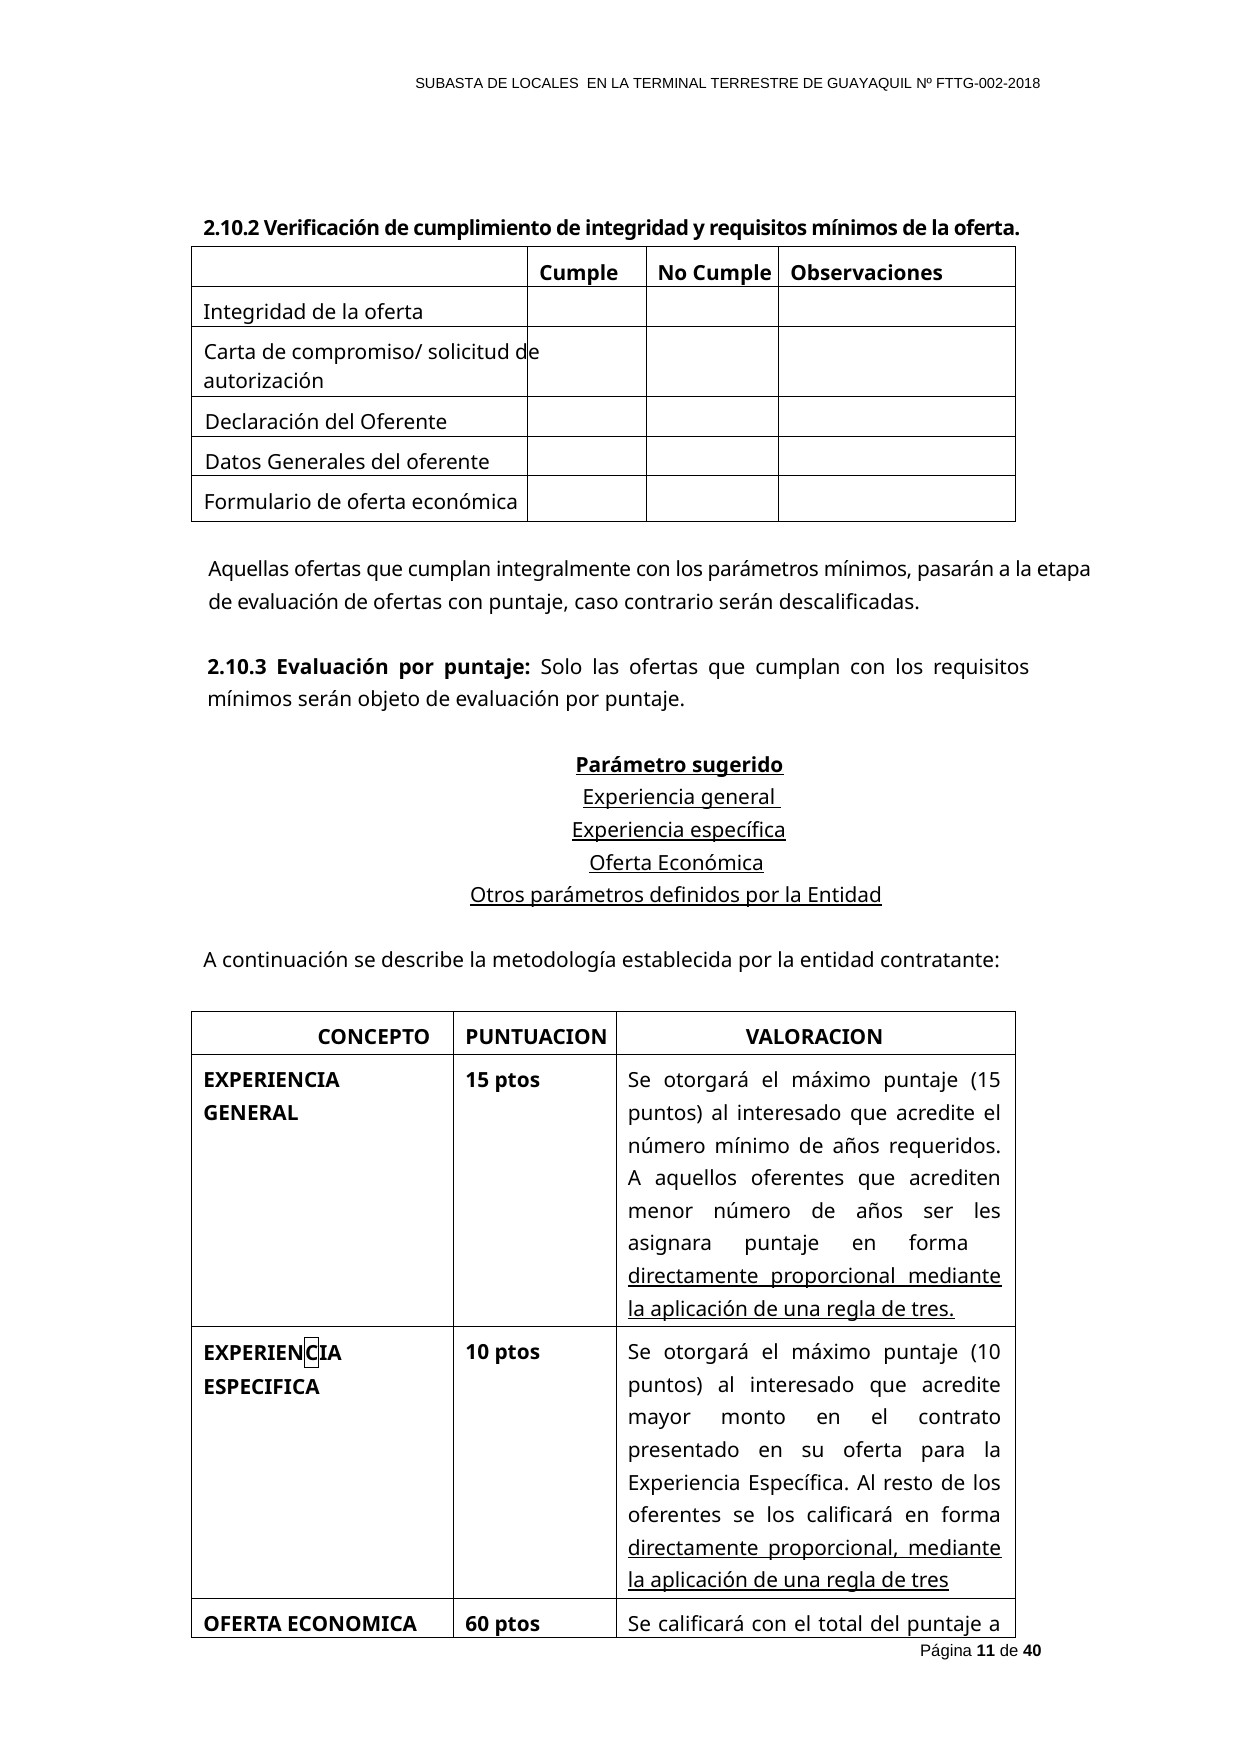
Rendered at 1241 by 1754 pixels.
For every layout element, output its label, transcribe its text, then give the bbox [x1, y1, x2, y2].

text Aquellas ofertas que cumplan integralmente con los parámetros mínimos, pasarán a la etapa de evaluación de ofertas con puntaje, caso contrario serán descalificadas. [208, 554, 1098, 615]
table_cell Declaración del Oferente [192, 397, 527, 436]
table_cell EXPERIENCIA GENERAL [192, 1055, 453, 1326]
table_cell [528, 437, 646, 475]
table_header Observaciones [779, 247, 1015, 286]
table_cell [647, 397, 778, 436]
text Oferta Económica [211, 848, 1142, 876]
table_cell Carta de compromiso/ solicitud de autorización [192, 327, 527, 396]
table_header PUNTUACION [454, 1012, 616, 1054]
table_cell EXPERIENCIA ESPECIFICA [192, 1327, 453, 1597]
table_cell [647, 327, 778, 396]
table_cell Integridad de la oferta [192, 287, 527, 326]
table_header [192, 247, 527, 286]
table_cell [779, 397, 1015, 436]
text Experiencia específica [216, 815, 1142, 843]
table_header No Cumple [647, 247, 778, 286]
table_cell [528, 476, 646, 521]
table_cell [779, 476, 1015, 521]
table_header VALORACION [617, 1012, 1015, 1054]
table_cell [528, 397, 646, 436]
table_cell 10 ptos [454, 1327, 616, 1597]
table_cell Se otorgará el máximo puntaje (10 puntos) al interesado que acredite mayor monto en el contrato presentado en su oferta para la Experiencia Específica. Al resto de los oferentes se los calificará en forma directamente proporcional, mediante la aplicación de una regla de tres [617, 1327, 1015, 1597]
table_cell [528, 287, 646, 326]
table_cell Se otorgará el máximo puntaje (15 puntos) al interesado que acredite el número mínimo de años requeridos. A aquellos oferentes que acrediten menor número de años ser les asignara puntaje en forma directamente proporcional mediante la aplicación de una regla de tres. [617, 1055, 1015, 1326]
text Otros parámetros definidos por la Entidad [210, 880, 1142, 909]
table_cell [647, 287, 778, 326]
table_header Cumple [528, 247, 646, 286]
table_cell [647, 437, 778, 475]
table_cell 15 ptos [454, 1055, 616, 1326]
text Experiencia general [216, 782, 1142, 811]
table_cell [779, 287, 1015, 326]
table_cell Datos Generales del oferente [192, 437, 527, 475]
text 2.10.3 Evaluación por puntaje: Solo las ofertas que cumplan con los requisitos mínimos serán objeto de evaluación por puntaje. [207, 652, 1030, 713]
table_cell [528, 327, 646, 396]
table_cell [779, 327, 1015, 396]
text A continuación se describe la metodología establecida por la entidad contratante: [203, 945, 1142, 974]
table_cell OFERTA ECONOMICA [192, 1599, 453, 1637]
table_cell Formulario de oferta económica [192, 476, 527, 521]
table_cell 60 ptos [454, 1599, 616, 1637]
table_cell [779, 437, 1015, 475]
table_header CONCEPTO [192, 1012, 453, 1054]
text Parámetro sugerido [217, 750, 1142, 778]
table_cell [647, 476, 778, 521]
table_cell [617, 1599, 1015, 1637]
text 2.10.2 Verificación de cumplimiento de integridad y requisitos mínimos de la oferta. [203, 213, 1142, 242]
